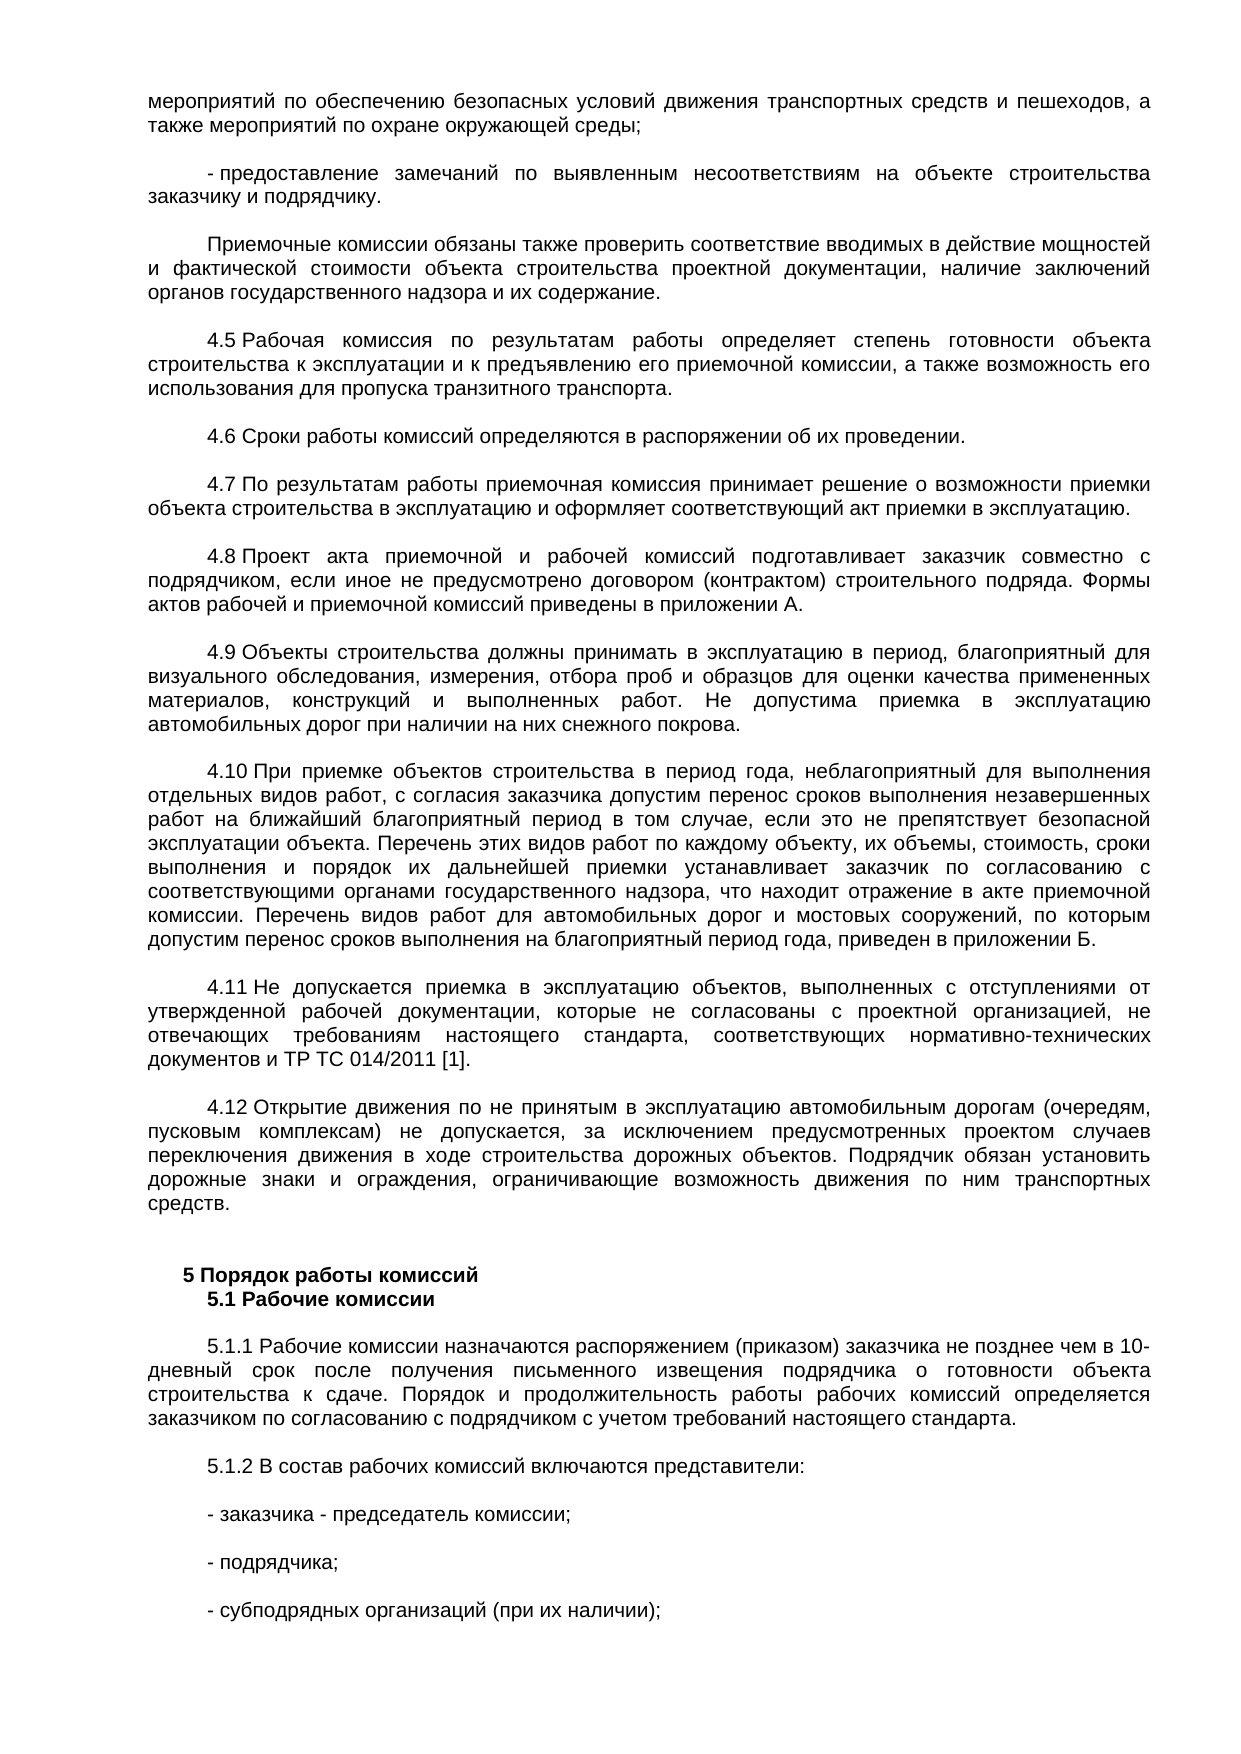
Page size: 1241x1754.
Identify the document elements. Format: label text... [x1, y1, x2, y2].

text - субподрядных организаций (при их наличии); [148, 1598, 1152, 1622]
text Приемочные комиссии обязаны также проверить соответствие вводимых в действие мощностей и фактической стоимости объекта строительства проектной документации, наличие заключений органов государственного надзора и их содержание. [148, 232, 1152, 304]
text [148, 88, 1152, 136]
text - предоставление замечаний по выявленным несоответствиям на объекте строительства заказчику и подрядчику. [148, 160, 1152, 208]
text 4.8 Проект акта приемочной и рабочей комиссий подготавливает заказчик совместно с подрядчиком, если иное не предусмотрено договором (контрактом) строительного подряда. Формы актов рабочей и приемочной комиссий приведены в приложении А. [148, 544, 1152, 616]
text 5 Порядок работы комиссий [148, 1262, 1152, 1286]
text 4.7 По результатам работы приемочная комиссия принимает решение о возможности приемки объекта строительства в эксплуатацию и оформляет соответствующий акт приемки в эксплуатацию. [148, 472, 1152, 520]
text 4.5 Рабочая комиссия по результатам работы определяет степень готовности объекта строительства к эксплуатации и к предъявлению его приемочной комиссии, а также возможность его использования для пропуска транзитного транспорта. [148, 328, 1152, 400]
text 4.9 Объекты строительства должны принимать в эксплуатацию в период, благоприятный для визуального обследования, измерения, отбора проб и образцов для оценки качества примененных материалов, конструкций и выполненных работ. Не допустима приемка в эксплуатацию автомобильных дорог при наличии на них снежного покрова. [148, 639, 1152, 735]
text 4.12 Открытие движения по не принятым в эксплуатацию автомобильным дорогам (очередям, пусковым комплексам) не допускается, за исключением предусмотренных проектом случаев переключения движения в ходе строительства дорожных объектов. Подрядчик обязан установить дорожные знаки и ограждения, ограничивающие возможность движения по ним транспортных средств. [148, 1095, 1152, 1214]
text 4.10 При приемке объектов строительства в период года, неблагоприятный для выполнения отдельных видов работ, с согласия заказчика допустим перенос сроков выполнения незавершенных работ на ближайший благоприятный период в том случае, если это не препятствует безопасной эксплуатации объекта. Перечень этих видов работ по каждому объекту, их объемы, стоимость, сроки выполнения и порядок их дальнейшей приемки устанавливает заказчик по согласованию с соответствующими органами государственного надзора, что находит отражение в акте приемочной комиссии. Перечень видов работ для автомобильных дорог и мостовых сооружений, по которым допустим перенос сроков выполнения на благоприятный период года, приведен в приложении Б. [148, 759, 1152, 951]
text - подрядчика; [148, 1550, 1152, 1574]
text - заказчика - председатель комиссии; [148, 1502, 1152, 1526]
text 5.1 Рабочие комиссии [148, 1286, 1152, 1310]
text 5.1.2 В состав рабочих комиссий включаются представители: [148, 1454, 1152, 1478]
text 4.11 Не допускается приемка в эксплуатацию объектов, выполненных с отступлениями от утвержденной рабочей документации, которые не согласованы с проектной организацией, не отвечающих требованиям настоящего стандарта, соответствующих нормативно-технических документов и ТР ТС 014/2011 [1]. [148, 975, 1152, 1071]
text 4.6 Сроки работы комиссий определяются в распоряжении об их проведении. [148, 424, 1152, 448]
text 5.1.1 Рабочие комиссии назначаются распоряжением (приказом) заказчика не позднее чем в 10-дневный срок после получения письменного извещения подрядчика о готовности объекта строительства к сдаче. Порядок и продолжительность работы рабочих комиссий определяется заказчиком по согласованию с подрядчиком с учетом требований настоящего стандарта. [148, 1334, 1152, 1430]
